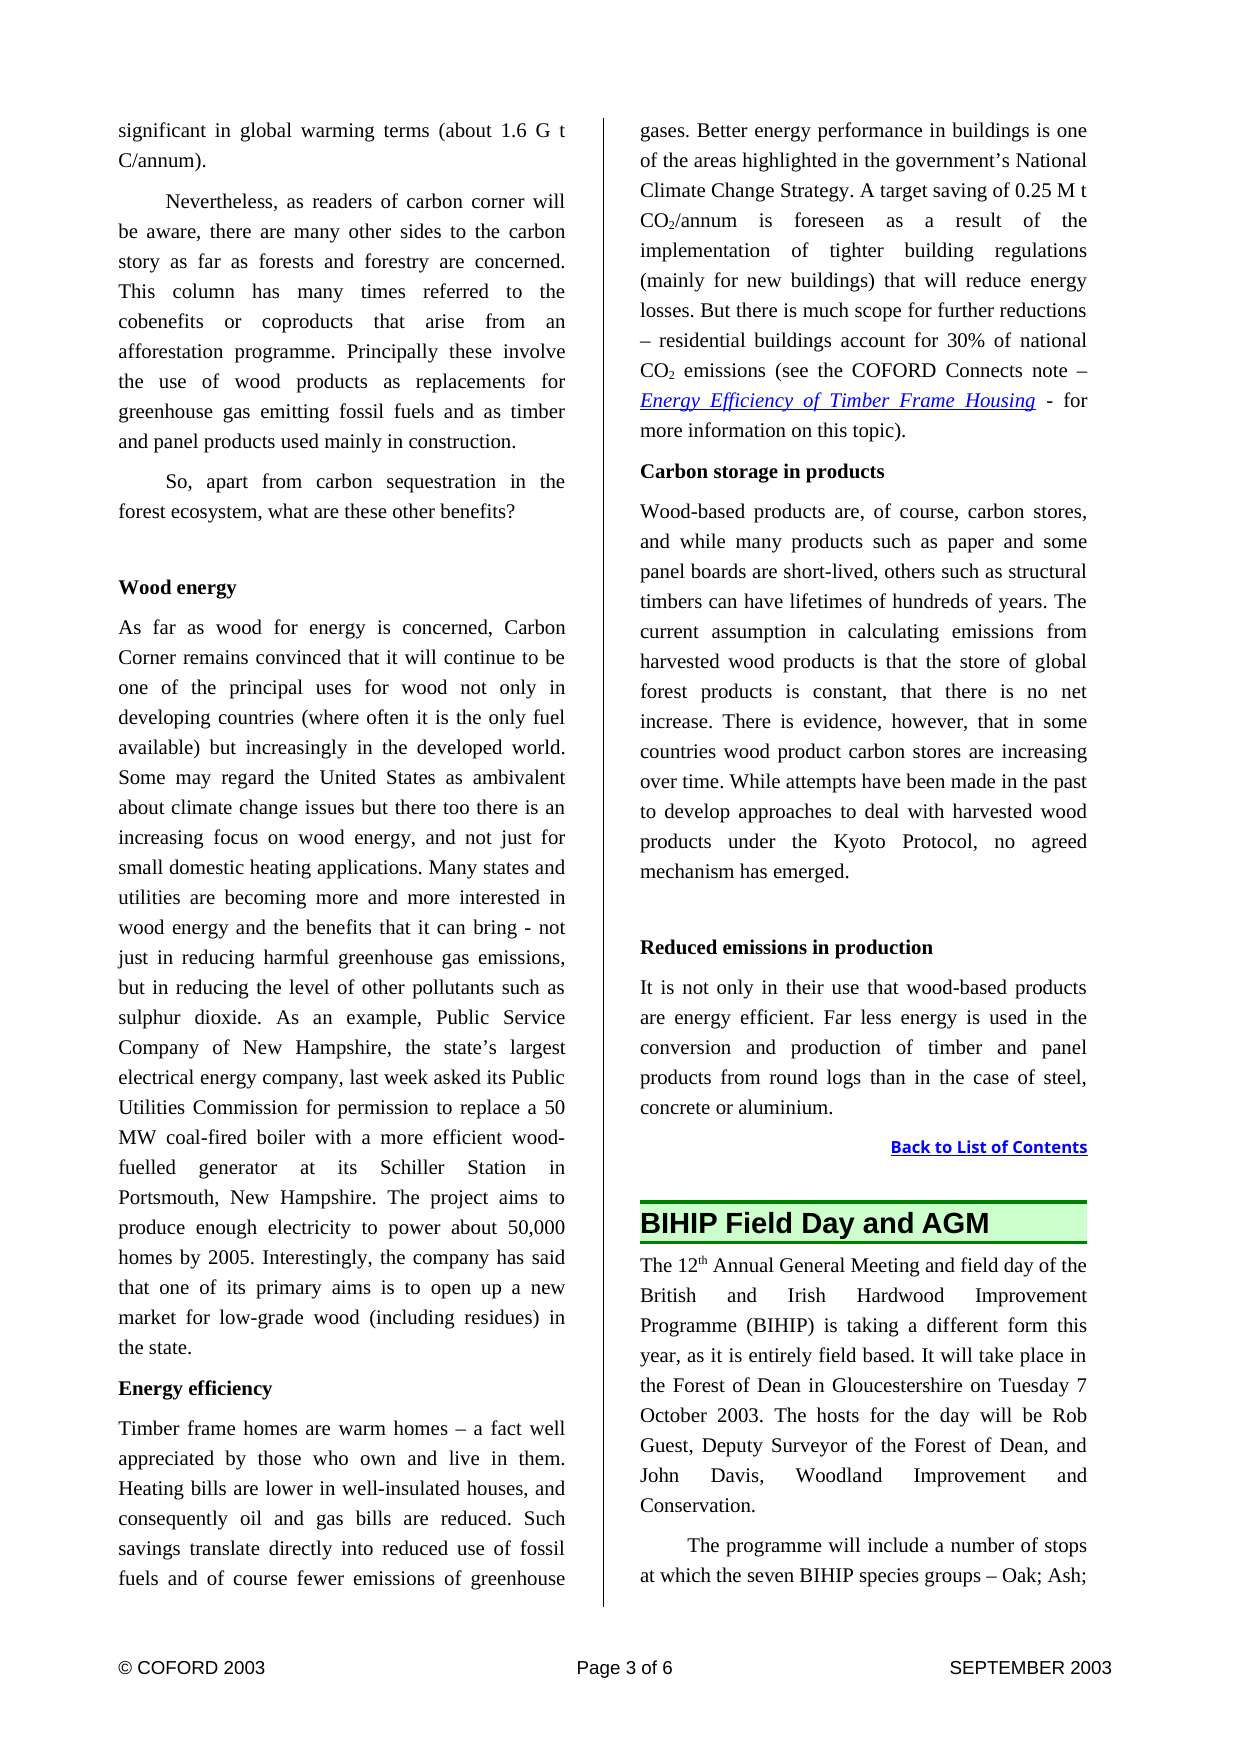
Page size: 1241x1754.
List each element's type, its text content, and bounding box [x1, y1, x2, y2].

text It is not only in their use that wood-based products are energy efficient. Far less energy is used in the conversion and production of timber and panel products from round logs than in the case of steel, concrete or aluminium. [640, 975, 1087, 1119]
text As far as wood for energy is concerned, Carbon Corner remains convinced that it will continue to be one of the principal uses for wood not only in developing countries (where often it is the only fuel available) but increasingly in the developed world. Some may regard the as ambivalent about climate change issues but there too there is an increasing focus on wood energy, and not just for small domestic heating applications. Many states and utilities are becoming more and more interested in wood energy and the benefits that it can bring - not just in reducing harmful greenhouse gas emissions, but in reducing the level of other pollutants such as sulphur dioxide. As an example, Public Service Company of , the state’s largest electrical energy company, last week asked its Public Utilities Commission for permission to replace a 50 MW coal-fired boiler with a more efficient wood-fuelled generator at its Schiller Station in . The project aims to produce enough electricity to power about 50,000 homes by 2005. Interestingly, the company has said that one of its primary aims is to open up a new market for low-grade wood (including residues) in the state. [118, 615, 566, 1359]
subtitle BIHIP Field Day and AGM [640, 1204, 1087, 1241]
text Back to List of Contents [640, 1135, 1087, 1158]
subtitle Wood energy [118, 574, 566, 599]
text The 12th Annual General Meeting and field day of the British and Irish Hardwood Improvement Programme (BIHIP) is taking a different form this year, as it is entirely field based. It will take place in the in Gloucestershire on Tuesday 7 October 2003. The hosts for the day will be Rob Guest, Deputy Surveyor of the , and John Davis, Woodland Improvement and Conservation. [640, 1253, 1087, 1517]
subtitle Reduced emissions in production [640, 934, 1087, 959]
text So, apart from carbon sequestration in the forest ecosystem, what are these other benefits? [118, 469, 566, 523]
text Nevertheless, as readers of carbon corner will be aware, there are many other sides to the carbon story as far as forests and forestry are concerned. This column has many times referred to the cobenefits or coproducts that arise from an afforestation programme. Principally these involve the use of wood products as replacements for greenhouse gas emitting fossil fuels and as timber and panel products used mainly in construction. [118, 188, 566, 453]
subtitle Energy efficiency [118, 1375, 566, 1399]
subtitle Carbon storage in products [640, 458, 1087, 483]
text Timber frame homes are warm homes – a fact well appreciated by those who own and live in them. Heating bills are lower in well-insulated houses, and consequently oil and gas bills are reduced. Such savings translate directly into reduced use of fossil fuels and of course fewer emissions of greenhouse gases. Better energy performance in buildings is one of the areas highlighted in the government’s National Climate Change Strategy. A target saving of 0.25 M t CO2/annum is foreseen as a result of the implementation of tighter building regulations (mainly for new buildings) that will reduce energy losses. But there is much scope for further reductions – residential buildings account for 30% of national CO2 emissions (see the COFORD Connects note – Energy Efficiency of Timber Frame Housing - for more information on this topic). [640, 118, 1087, 442]
text Wood-based products are, of course, carbon stores, and while many products such as paper and some panel boards are short-lived, others such as structural timbers can have lifetimes of hundreds of years. The current assumption in calculating emissions from harvested wood products is that the store of global forest products is constant, that there is no net increase. There is evidence, however, that in some countries wood product carbon stores are increasing over time. While attempts have been made in the past to develop approaches to deal with harvested wood products under the Kyoto Protocol, no agreed mechanism has emerged. [640, 499, 1087, 883]
text Timber frame homes are warm homes – a fact well appreciated by those who own and live in them. Heating bills are lower in well-insulated houses, and consequently oil and gas bills are reduced. Such savings translate directly into reduced use of fossil fuels and of course fewer emissions of greenhouse gases. Better energy performance in buildings is one of the areas highlighted in the government’s National Climate Change Strategy. A target saving of 0.25 M t CO2/annum is foreseen as a result of the implementation of tighter building regulations (mainly for new buildings) that will reduce energy losses. But there is much scope for further reductions – residential buildings account for 30% of national CO2 emissions (see the COFORD Connects note – Energy Efficiency of Timber Frame Housing - for more information on this topic). [118, 1416, 566, 1590]
